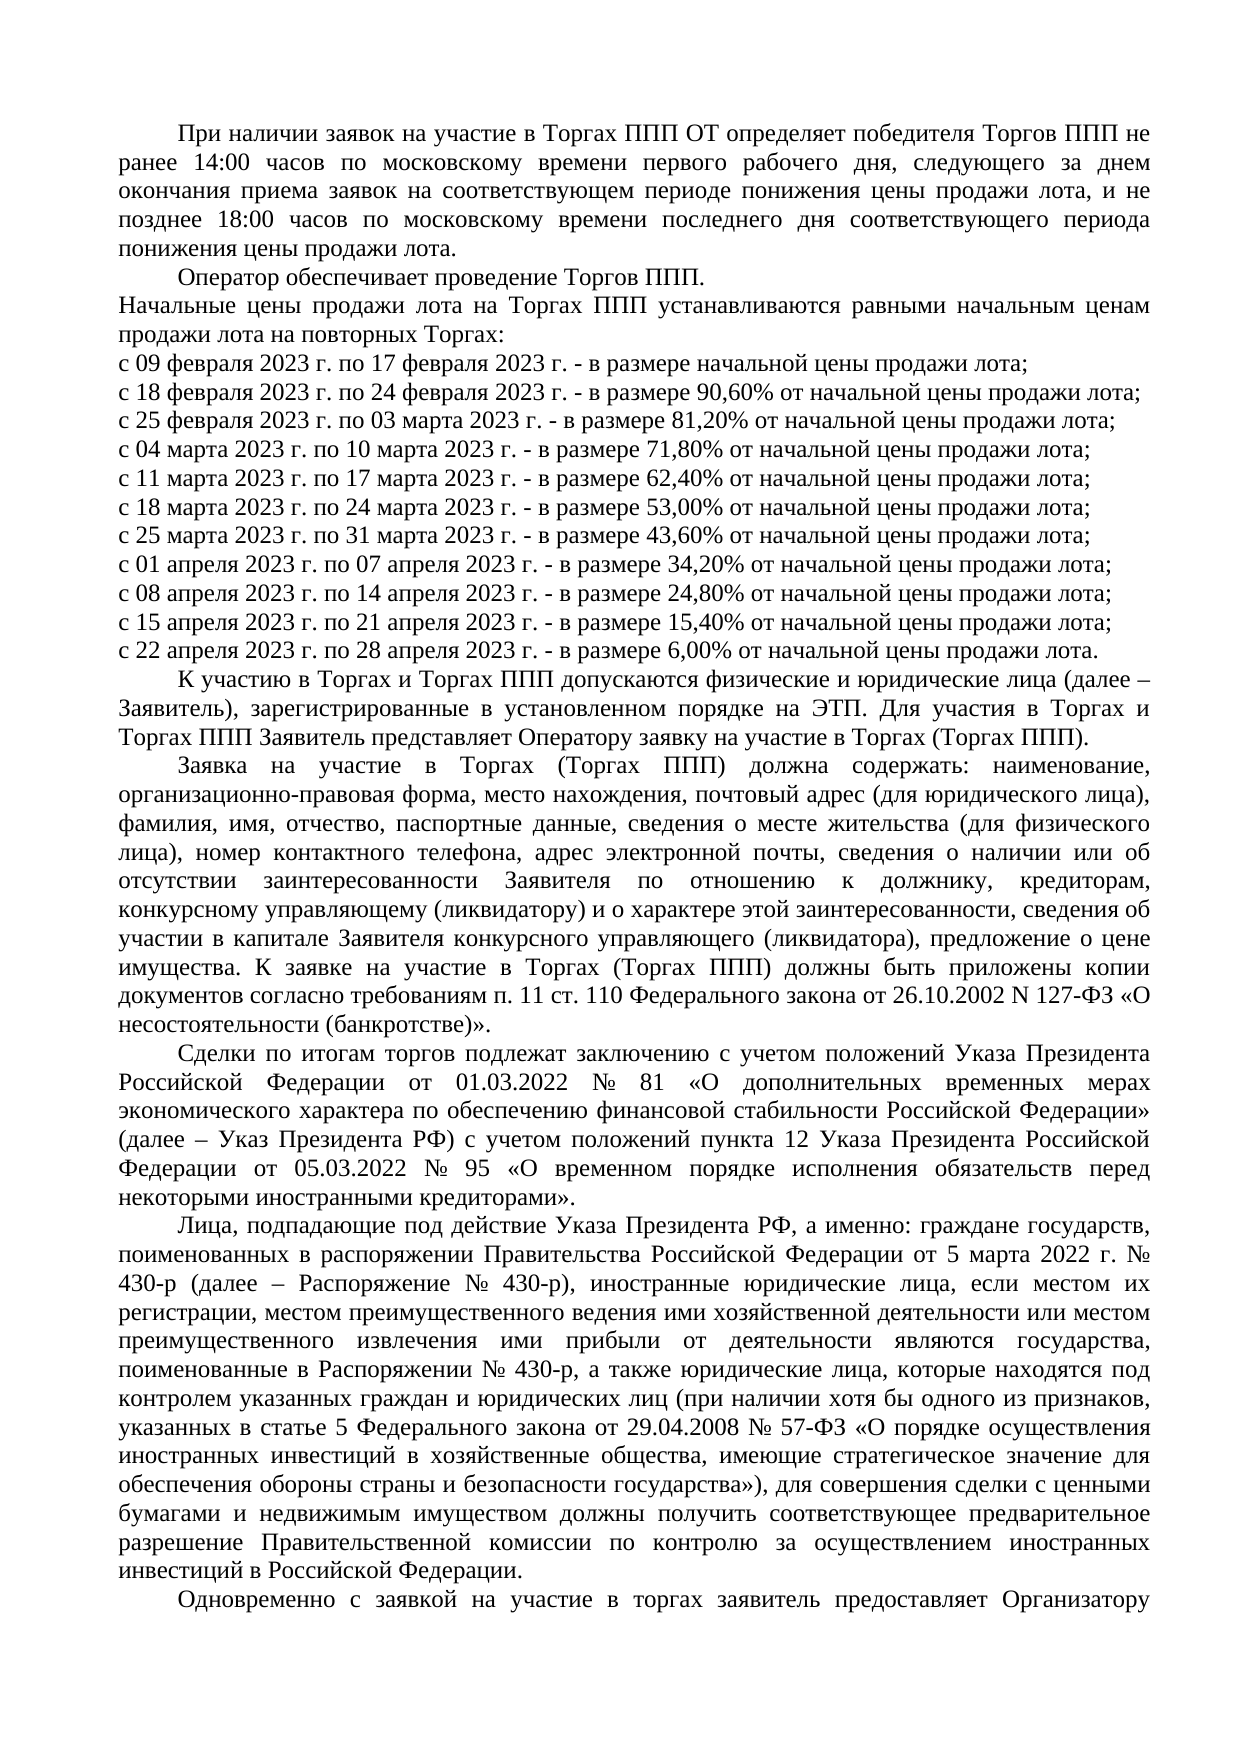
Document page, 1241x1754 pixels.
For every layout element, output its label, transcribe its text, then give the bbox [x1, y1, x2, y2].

text К участию в Торгах и Торгах ППП допускаются физические и юридические лица (далее – Заявитель), зарегистрированные в установленном порядке на ЭТП. Для участия в Торгах и Торгах ППП Заявитель представляет Оператору заявку на участие в Торгах (Торгах ППП). [118, 664, 1151, 751]
text При наличии заявок на участие в Торгах ППП ОТ определяет победителя Торгов ППП не ранее 14:00 часов по московскому времени первого рабочего дня, следующего за днем окончания приема заявок на соответствующем периоде понижения цены продажи лота, и не позднее 18:00 часов по московскому времени последнего дня соответствующего периода понижения цены продажи лота. [118, 118, 1151, 262]
text с 25 марта 2023 г. по 31 марта 2023 г. - в размере 43,60% от начальной цены продажи лота; [118, 521, 1151, 549]
text Лица, подпадающие под действие Указа Президента РФ, а именно: граждане государств, поименованных в распоряжении Правительства Российской Федерации от 5 марта 2022 г. № 430-р (далее – Распоряжение № 430-р), иностранные юридические лица, если местом их регистрации, местом преимущественного ведения ими хозяйственной деятельности или местом преимущественного извлечения ими прибыли от деятельности являются государства, поименованные в Распоряжении № 430-р, а также юридические лица, которые находятся под контролем указанных граждан и юридических лиц (при наличии хотя бы одного из признаков, указанных в статье 5 Федерального закона от 29.04.2008 № 57-ФЗ «О порядке осуществления иностранных инвестиций в хозяйственные общества, имеющие стратегическое значение для обеспечения обороны страны и безопасности государства»), для совершения сделки с ценными бумагами и недвижимым имуществом должны получить соответствующее предварительное разрешение Правительственной комиссии по контролю за осуществлением иностранных инвестиций в Российской Федерации. [118, 1211, 1151, 1584]
text Сделки по итогам торгов подлежат заключению с учетом положений Указа Президента Российской Федерации от 01.03.2022 № 81 «О дополнительных временных мерах экономического характера по обеспечению финансовой стабильности Российской Федерации» (далее – Указ Президента РФ) с учетом положений пункта 12 Указа Президента Российской Федерации от 05.03.2022 № 95 «О временном порядке исполнения обязательств перед некоторыми иностранными кредиторами». [118, 1038, 1151, 1211]
text Заявка на участие в Торгах (Торгах ППП) должна содержать: наименование, организационно-правовая форма, место нахождения, почтовый адрес (для юридического лица), фамилия, имя, отчество, паспортные данные, сведения о месте жительства (для физического лица), номер контактного телефона, адрес электронной почты, сведения о наличии или об отсутствии заинтересованности Заявителя по отношению к должнику, кредиторам, конкурсному управляющему (ликвидатору) и о характере этой заинтересованности, сведения об участии в капитале Заявителя конкурсного управляющего (ликвидатора), предложение о цене имущества. К заявке на участие в Торгах (Торгах ППП) должны быть приложены копии документов согласно требованиям п. 11 ст. 110 Федерального закона от 26.10.2002 N 127-ФЗ «О несостоятельности (банкротстве)». [118, 751, 1151, 1038]
text с 04 марта 2023 г. по 10 марта 2023 г. - в размере 71,80% от начальной цены продажи лота; [118, 434, 1151, 463]
text с 11 марта 2023 г. по 17 марта 2023 г. - в размере 62,40% от начальной цены продажи лота; [118, 463, 1151, 492]
text с 18 февраля 2023 г. по 24 февраля 2023 г. - в размере 90,60% от начальной цены продажи лота; [118, 377, 1151, 406]
text с 25 февраля 2023 г. по 03 марта 2023 г. - в размере 81,20% от начальной цены продажи лота; [118, 406, 1151, 434]
text Начальные цены продажи лота на Торгах ППП устанавливаются равными начальным ценам продажи лота на повторных Торгах: [118, 291, 1151, 348]
text с 09 февраля 2023 г. по 17 февраля 2023 г. - в размере начальной цены продажи лота; [118, 348, 1151, 377]
text с 15 апреля 2023 г. по 21 апреля 2023 г. - в размере 15,40% от начальной цены продажи лота; [118, 607, 1151, 636]
text с 01 апреля 2023 г. по 07 апреля 2023 г. - в размере 34,20% от начальной цены продажи лота; [118, 549, 1151, 578]
text с 08 апреля 2023 г. по 14 апреля 2023 г. - в размере 24,80% от начальной цены продажи лота; [118, 578, 1151, 607]
text с 22 апреля 2023 г. по 28 апреля 2023 г. - в размере 6,00% от начальной цены продажи лота. [118, 636, 1151, 664]
text с 18 марта 2023 г. по 24 марта 2023 г. - в размере 53,00% от начальной цены продажи лота; [118, 492, 1151, 521]
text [118, 1584, 1151, 1613]
text Оператор обеспечивает проведение Торгов ППП. [118, 262, 1151, 291]
